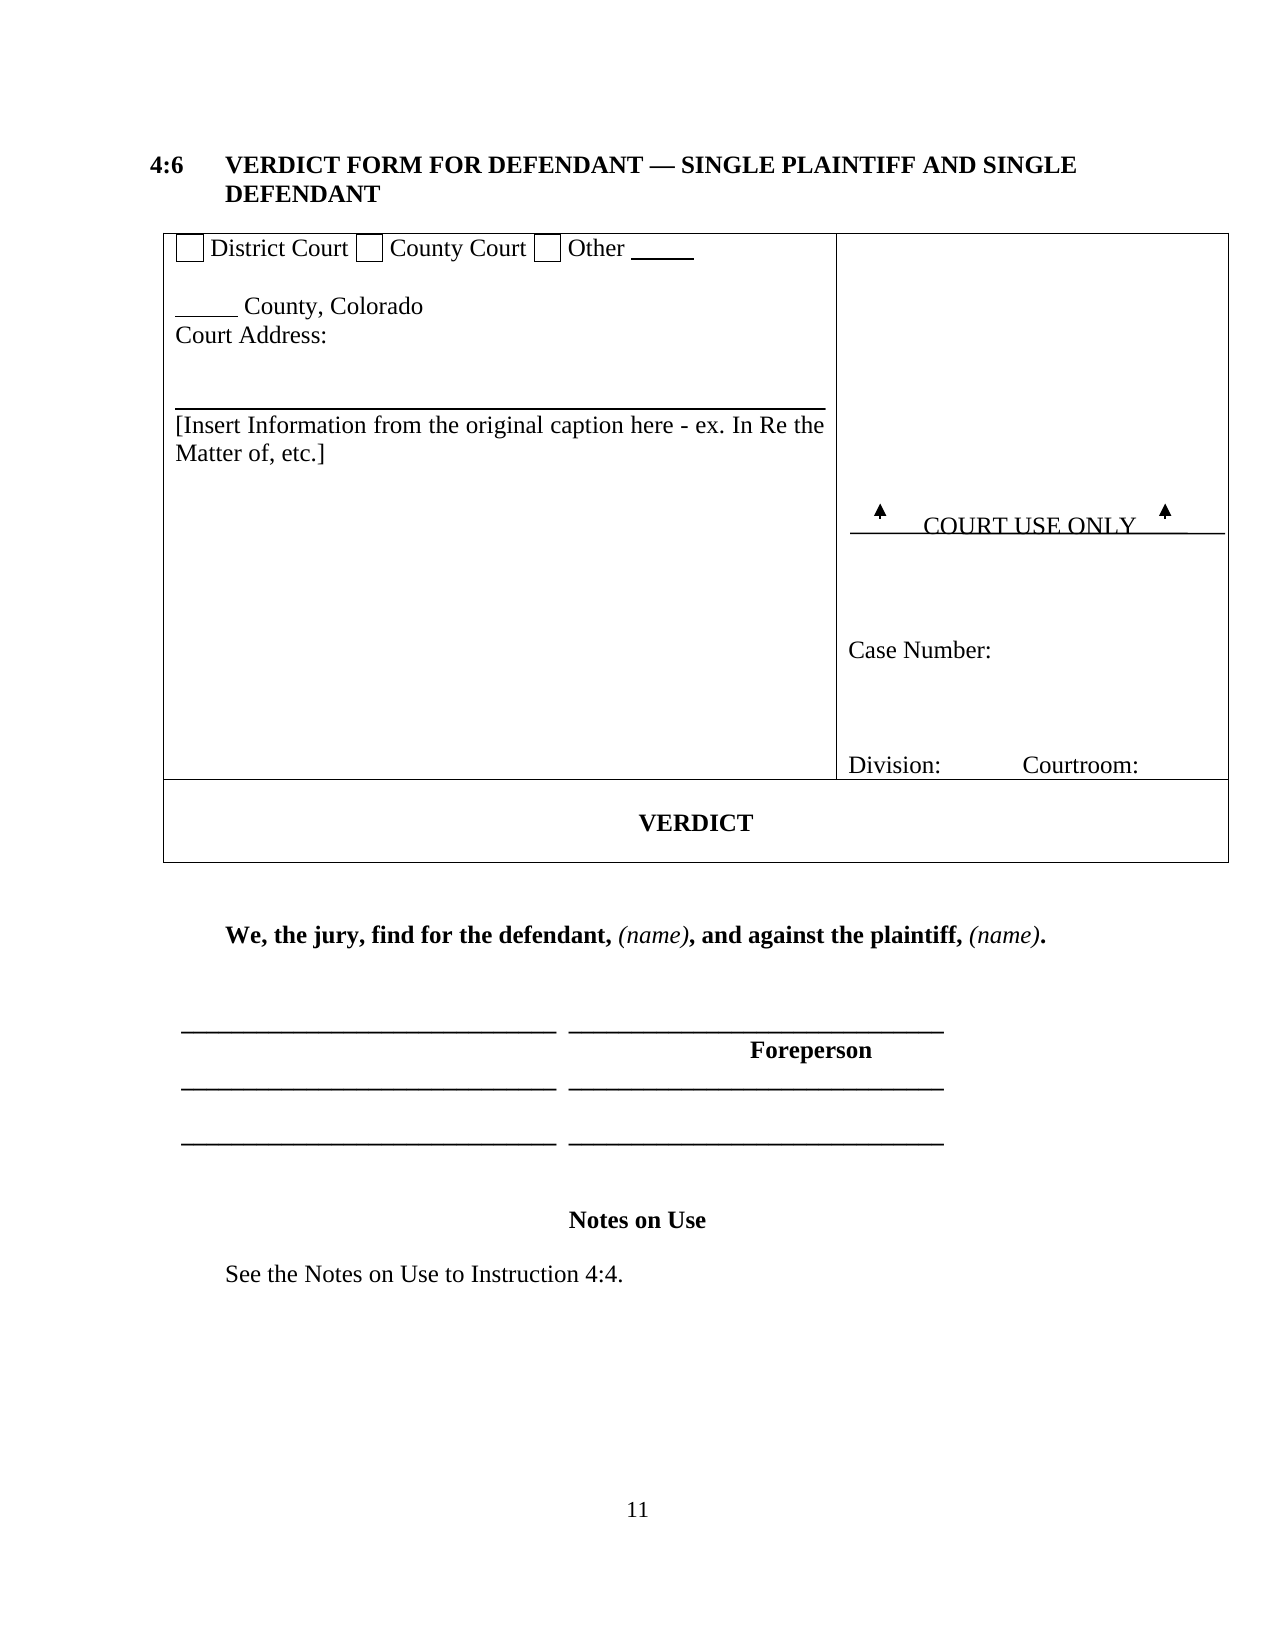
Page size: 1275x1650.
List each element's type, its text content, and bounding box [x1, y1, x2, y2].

table_cell VERDICT [164, 780, 1228, 862]
text See the Notes on Use to Instruction 4:4. [150, 1259, 1125, 1288]
text Foreperson [150, 1036, 1125, 1064]
text Notes on Use [150, 1206, 1125, 1234]
text 4:6 VERDICT FORM FOR DEFENDANT — SINGLE PLAINTIFF AND SINGLE DEFENDANT [150, 150, 1125, 207]
table_header District Court County Court Other County, Colorado Court Address: [Insert Information from the original caption here - ex. In Re the Matter of, etc.] [164, 234, 836, 778]
text We, the jury, find for the defendant, (name), and against the plaintiff, (name). [150, 921, 1125, 949]
text ______________________________ ______________________________ [150, 1007, 1125, 1036]
text ______________________________ ______________________________ [150, 1064, 1125, 1093]
table_header COURT USE ONLY Case Number: Division: Courtroom: [837, 234, 1228, 778]
text ______________________________ ______________________________ [150, 1119, 1125, 1148]
